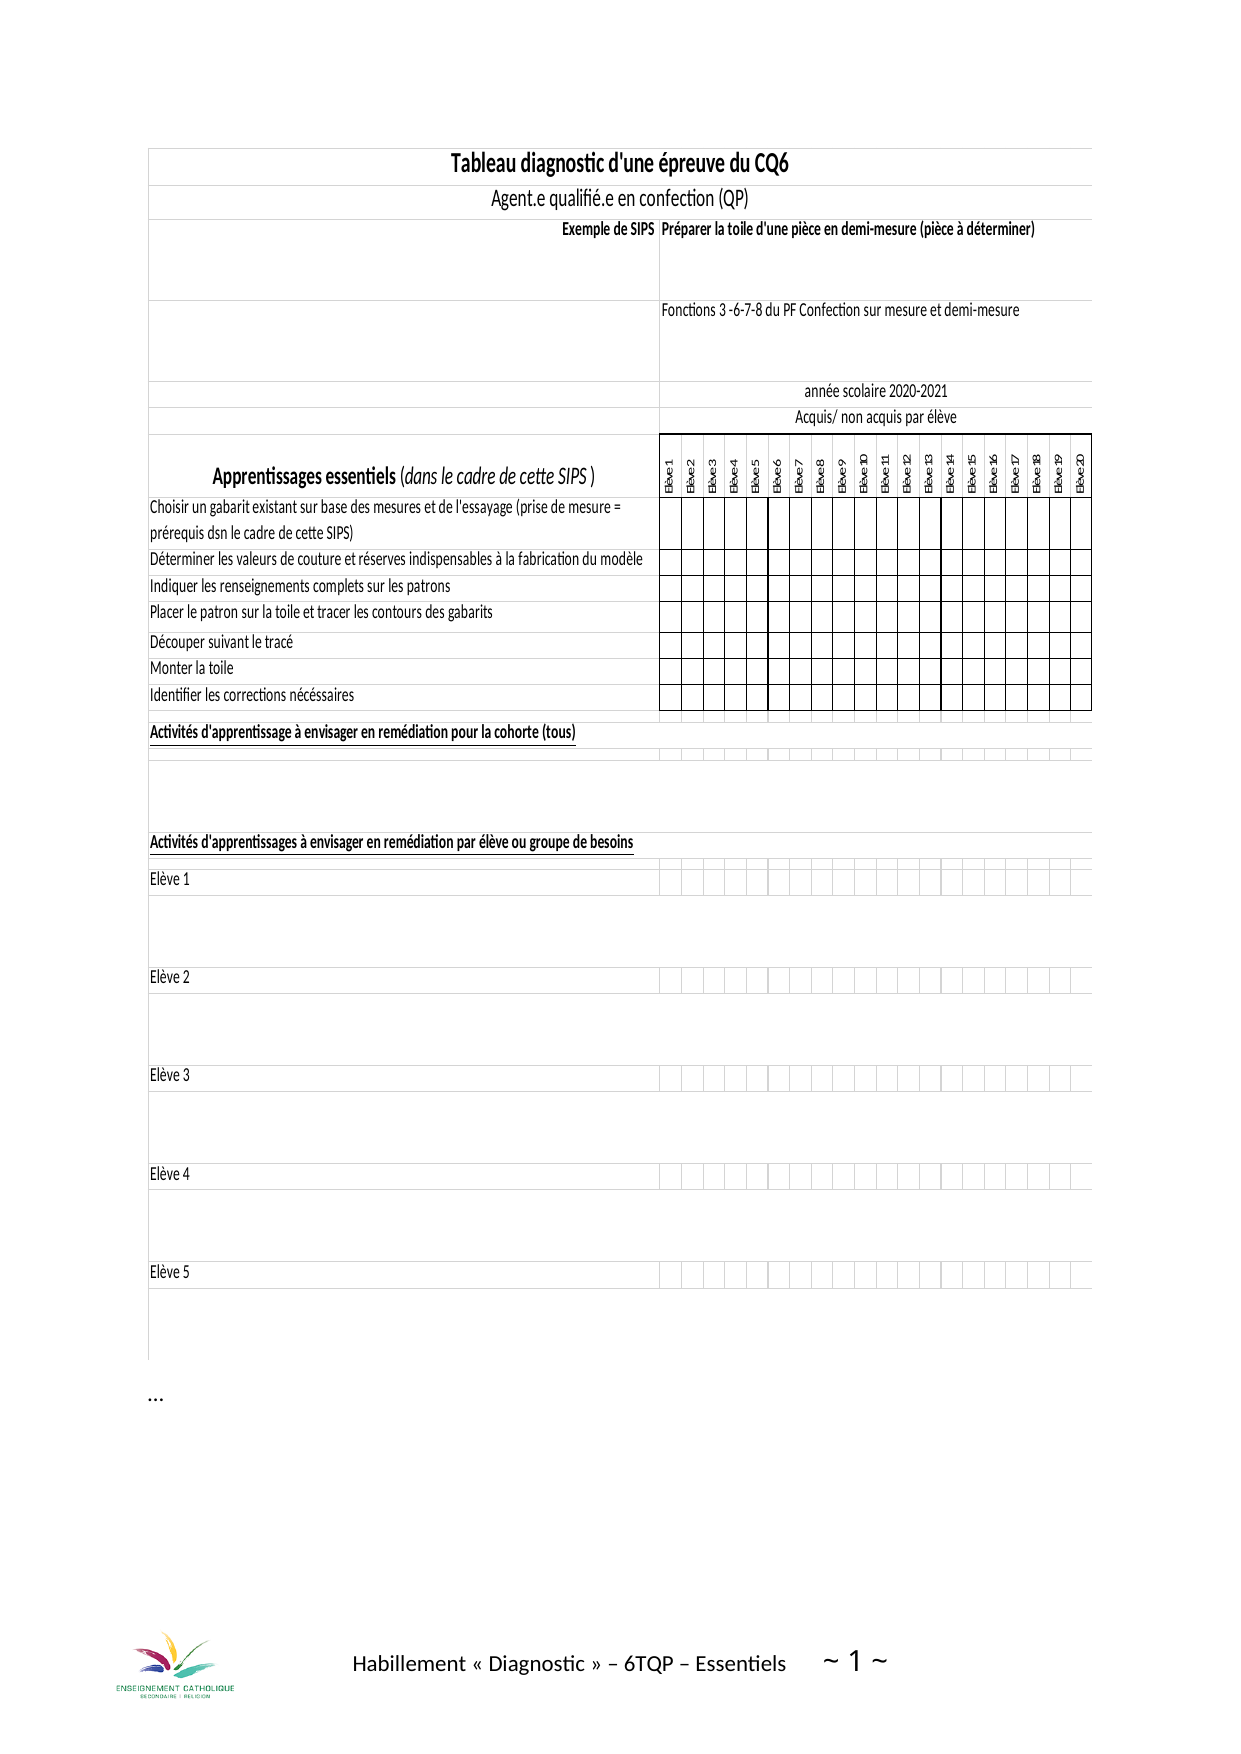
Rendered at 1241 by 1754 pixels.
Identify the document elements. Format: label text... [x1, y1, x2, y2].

text … [148, 1379, 1093, 1407]
picture [116, 1629, 235, 1699]
